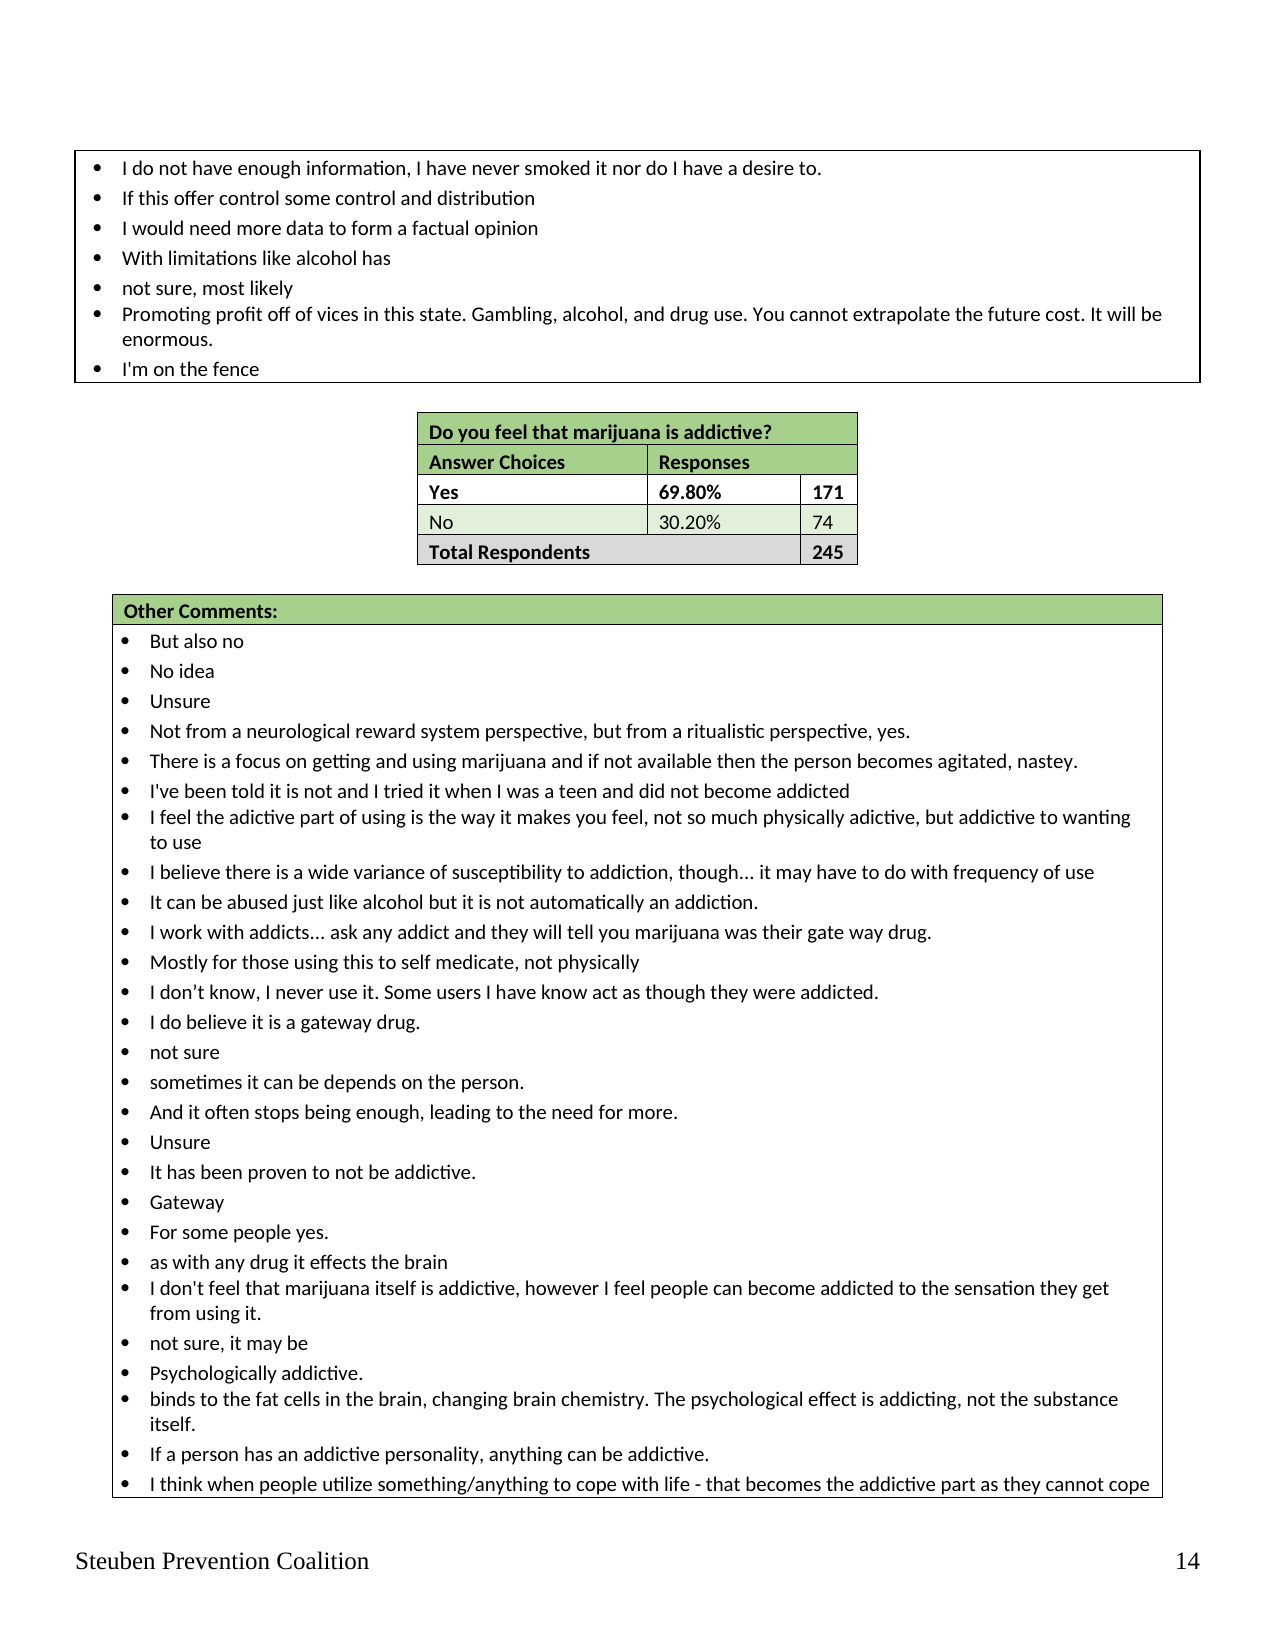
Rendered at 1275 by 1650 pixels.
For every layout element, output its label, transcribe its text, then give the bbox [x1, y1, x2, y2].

table_cell as with any drug it effects the brain [113, 1245, 1162, 1275]
table_cell For some people yes. [113, 1215, 1162, 1245]
table_cell [76, 151, 1199, 382]
table_cell Answer Choices [418, 445, 647, 474]
table_cell sometimes it can be depends on the person. [113, 1065, 1162, 1095]
table_cell Total Respondents [418, 535, 800, 564]
table_cell Unsure [113, 684, 1162, 714]
table_cell If a person has an addictive personality, anything can be addictive. [113, 1437, 1162, 1467]
table_cell And it often stops being enough, leading to the need for more. [113, 1095, 1162, 1125]
table_cell I do believe it is a gateway drug. [113, 1005, 1162, 1035]
table_cell Yes [418, 475, 647, 504]
table_cell Responses [648, 445, 857, 474]
table_cell No idea [113, 654, 1162, 684]
table_cell Not from a neurological reward system perspective, but from a ritualistic perspective, yes. [113, 714, 1162, 744]
table_cell I believe there is a wide variance of susceptibility to addiction, though... it may have to do with frequency of use [113, 855, 1162, 885]
table_cell 245 [801, 535, 857, 564]
table_cell It has been proven to not be addictive. [113, 1155, 1162, 1185]
table_cell No [418, 505, 647, 534]
table_cell I work with addicts... ask any addict and they will tell you marijuana was their gate way drug. [113, 915, 1162, 945]
table_cell It can be abused just like alcohol but it is not automatically an addiction. [113, 885, 1162, 915]
table_cell 30.20% [648, 505, 800, 534]
table_cell binds to the fat cells in the brain, changing brain chemistry. The psychological effect is addicting, not the substance itself. [113, 1386, 1162, 1437]
table_cell 171 [801, 475, 857, 504]
table_header Do you feel that marijuana is addictive? [418, 413, 857, 444]
table_cell I don't feel that marijuana itself is addictive, however I feel people can become addicted to the sensation they get from using it. [113, 1275, 1162, 1326]
table_cell 69.80% [648, 475, 800, 504]
table_cell I don’t know, I never use it. Some users I have know act as though they were addicted. [113, 975, 1162, 1005]
table_cell Mostly for those using this to self medicate, not physically [113, 945, 1162, 975]
table_cell Unsure [113, 1125, 1162, 1155]
table_cell 74 [801, 505, 857, 534]
table_cell But also no [113, 625, 1162, 654]
table_cell Gateway [113, 1185, 1162, 1215]
table_cell Psychologically addictive. [113, 1356, 1162, 1386]
table_cell I feel the adictive part of using is the way it makes you feel, not so much physically adictive, but addictive to wanting to use [113, 804, 1162, 855]
table_cell There is a focus on getting and using marijuana and if not available then the person becomes agitated, nastey. [113, 744, 1162, 774]
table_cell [113, 1467, 1162, 1497]
table_cell not sure, it may be [113, 1326, 1162, 1356]
table_header Other Comments: [113, 595, 1162, 624]
table_cell I've been told it is not and I tried it when I was a teen and did not become addicted [113, 774, 1162, 804]
table_cell not sure [113, 1035, 1162, 1065]
